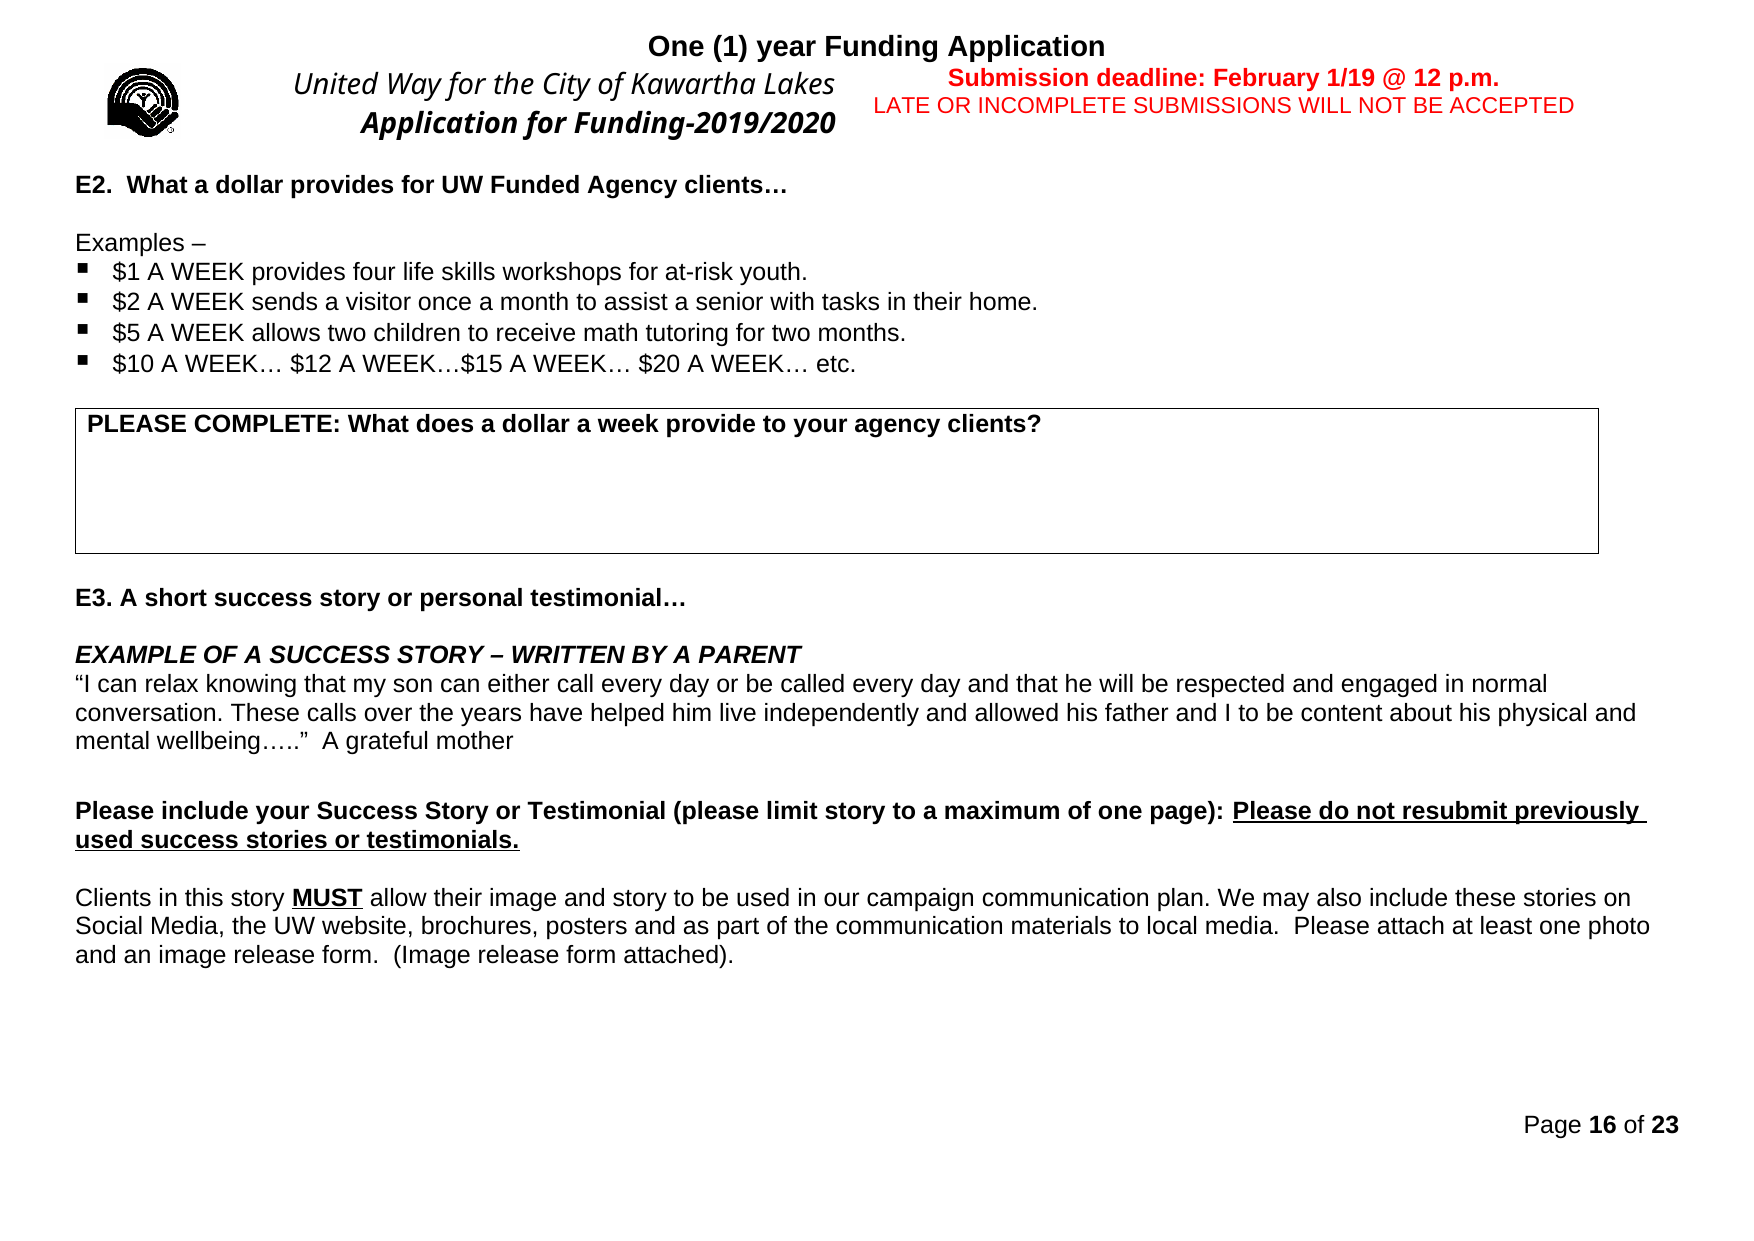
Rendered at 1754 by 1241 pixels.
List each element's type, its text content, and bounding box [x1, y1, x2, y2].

text EXAMPLE OF A SUCCESS STORY – WRITTEN BY A PARENT [75, 640, 1679, 669]
text “I can relax knowing that my son can either call every day or be called every day and that he will be respected and engaged in normal conversation. These calls over the years have helped him live independently and allowed his father and I to be content about his physical and mental wellbeing…..” A grateful mother [75, 669, 1679, 755]
list $1 A WEEK provides four life skills workshops for at-risk youth. [75, 257, 1679, 287]
text E2. What a dollar provides for UW Funded Agency clients… [75, 170, 1679, 199]
text Please include your Success Story or Testimonial (please limit story to a maximum of one page): Please do not resubmit previously used success stories or testimonials. [75, 796, 1679, 854]
list $10 A WEEK… $12 A WEEK…$15 A WEEK… $20 A WEEK… etc. [75, 348, 1679, 379]
text Clients in this story MUST allow their image and story to be used in our campaign communication plan. We may also include these stories on Social Media, the UW website, brochures, posters and as part of the communication materials to local media. Please attach at least one photo and an image release form. (Image release form attached). [75, 882, 1679, 969]
text Examples – [75, 228, 1679, 257]
list $2 A WEEK sends a visitor once a month to assist a senior with tasks in their home. [75, 287, 1679, 318]
text E3. A short success story or personal testimonial… [75, 582, 1679, 611]
table_header PLEASE COMPLETE: What does a dollar a week provide to your agency clients? [76, 409, 1598, 553]
list $5 A WEEK allows two children to receive math tutoring for two months. [75, 318, 1679, 348]
picture [104, 63, 182, 139]
